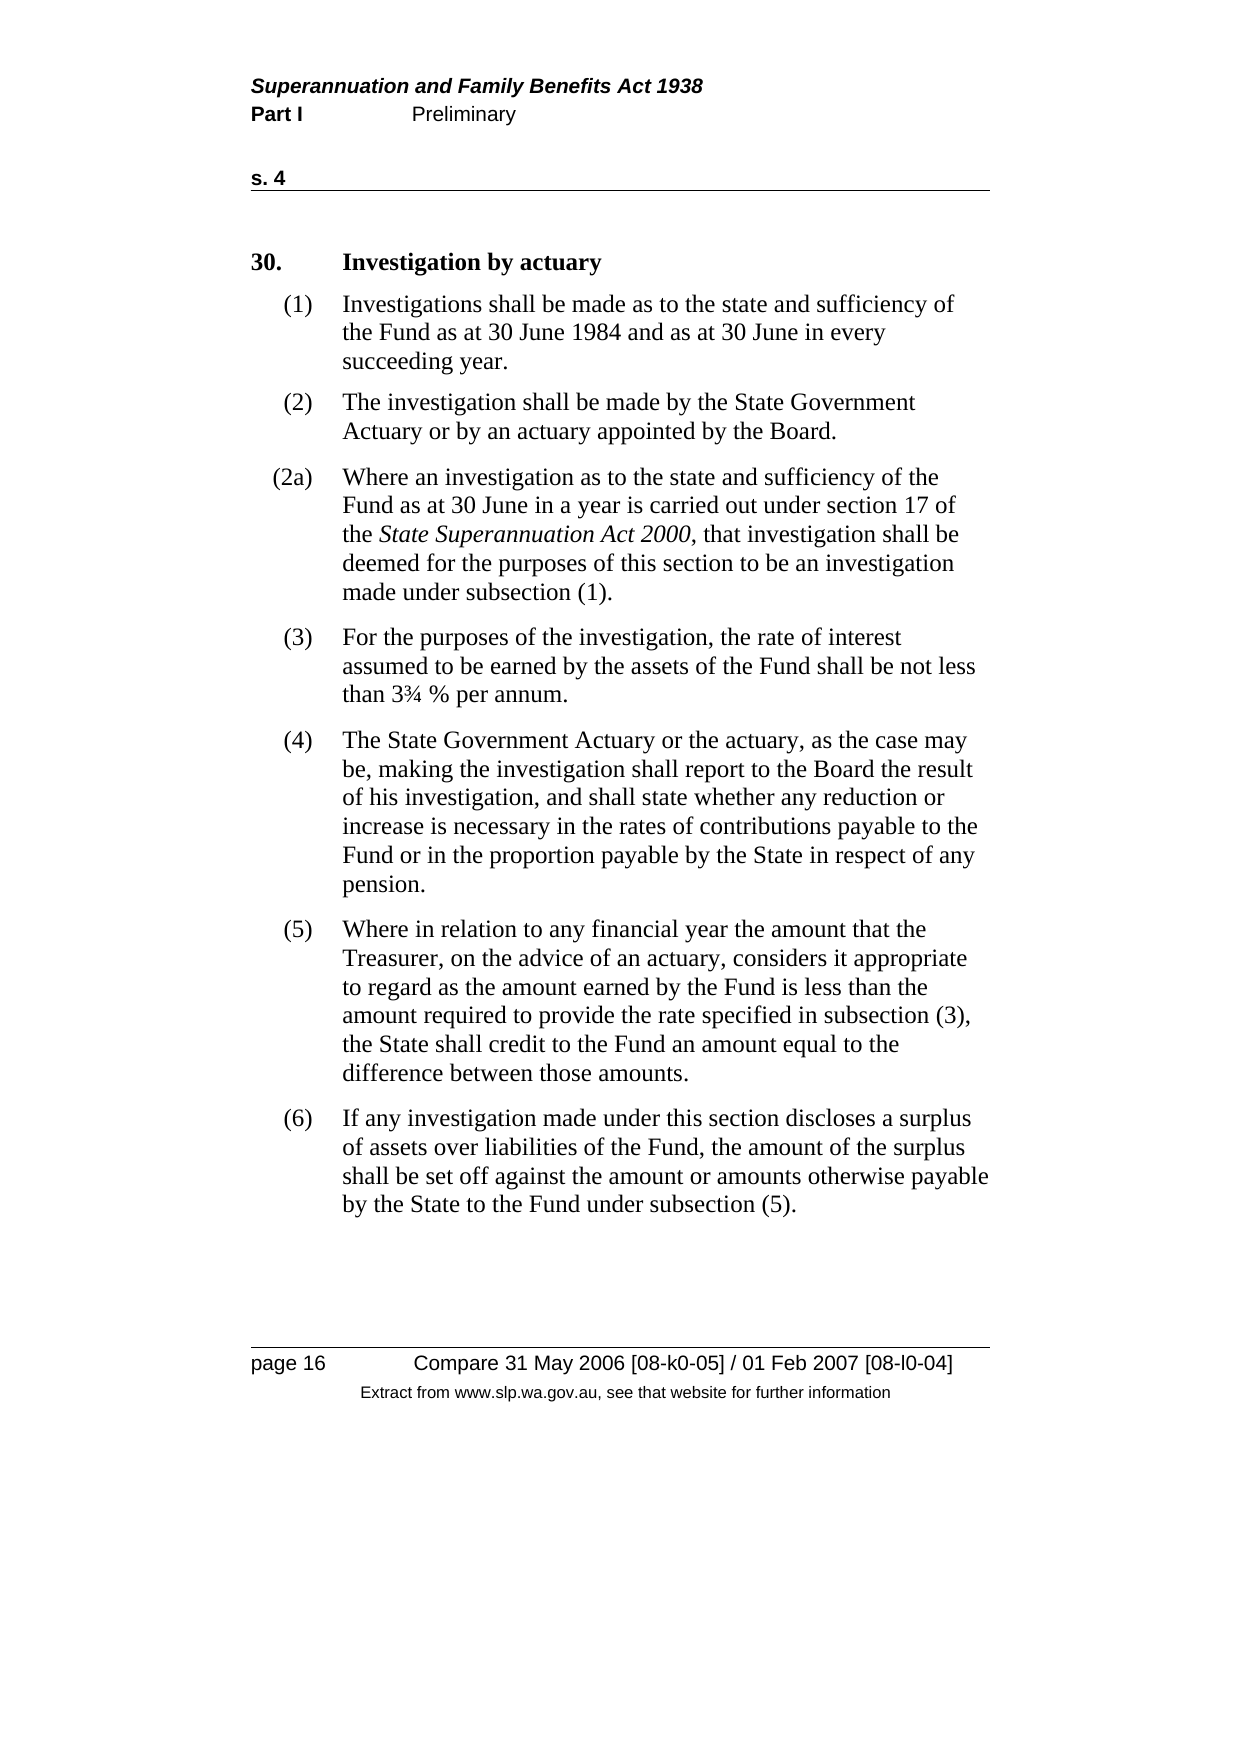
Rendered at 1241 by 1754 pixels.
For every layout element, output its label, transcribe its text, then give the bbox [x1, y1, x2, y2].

text (2a) Where an investigation as to the state and sufficiency of the Fund as at 30 June in a year is carried out under section 17 of the State Superannuation Act 2000, that investigation shall be deemed for the purposes of this section to be an investigation made under subsection (1). [251, 462, 990, 605]
text (6) If any investigation made under this section discloses a surplus of assets over liabilities of the Fund, the amount of the surplus shall be set off against the amount or amounts otherwise payable by the State to the Fund under subsection (5). [251, 1103, 990, 1218]
subtitle 30. Investigation by actuary [251, 247, 990, 276]
text (2) The investigation shall be made by the State Government Actuary or by an actuary appointed by the Board. [251, 387, 990, 445]
text (1) Investigations shall be made as to the state and sufficiency of the Fund as at 30 June 1984 and as at 30 June in every succeeding year. [251, 289, 990, 375]
text (3) For the purposes of the investigation, the rate of interest assumed to be earned by the assets of the Fund shall be not less than 3¾ % per annum. [251, 622, 990, 708]
text (4) The State Government Actuary or the actuary, as the case may be, making the investigation shall report to the Board the result of his investigation, and shall state whether any reduction or increase is necessary in the rates of contributions payable to the Fund or in the proportion payable by the State in respect of any pension. [251, 725, 990, 897]
text (5) Where in relation to any financial year the amount that the Treasurer, on the advice of an actuary, considers it appropriate to regard as the amount earned by the Fund is less than the amount required to provide the rate specified in subsection (3), the State shall credit to the Fund an amount equal to the difference between those amounts. [251, 914, 990, 1087]
